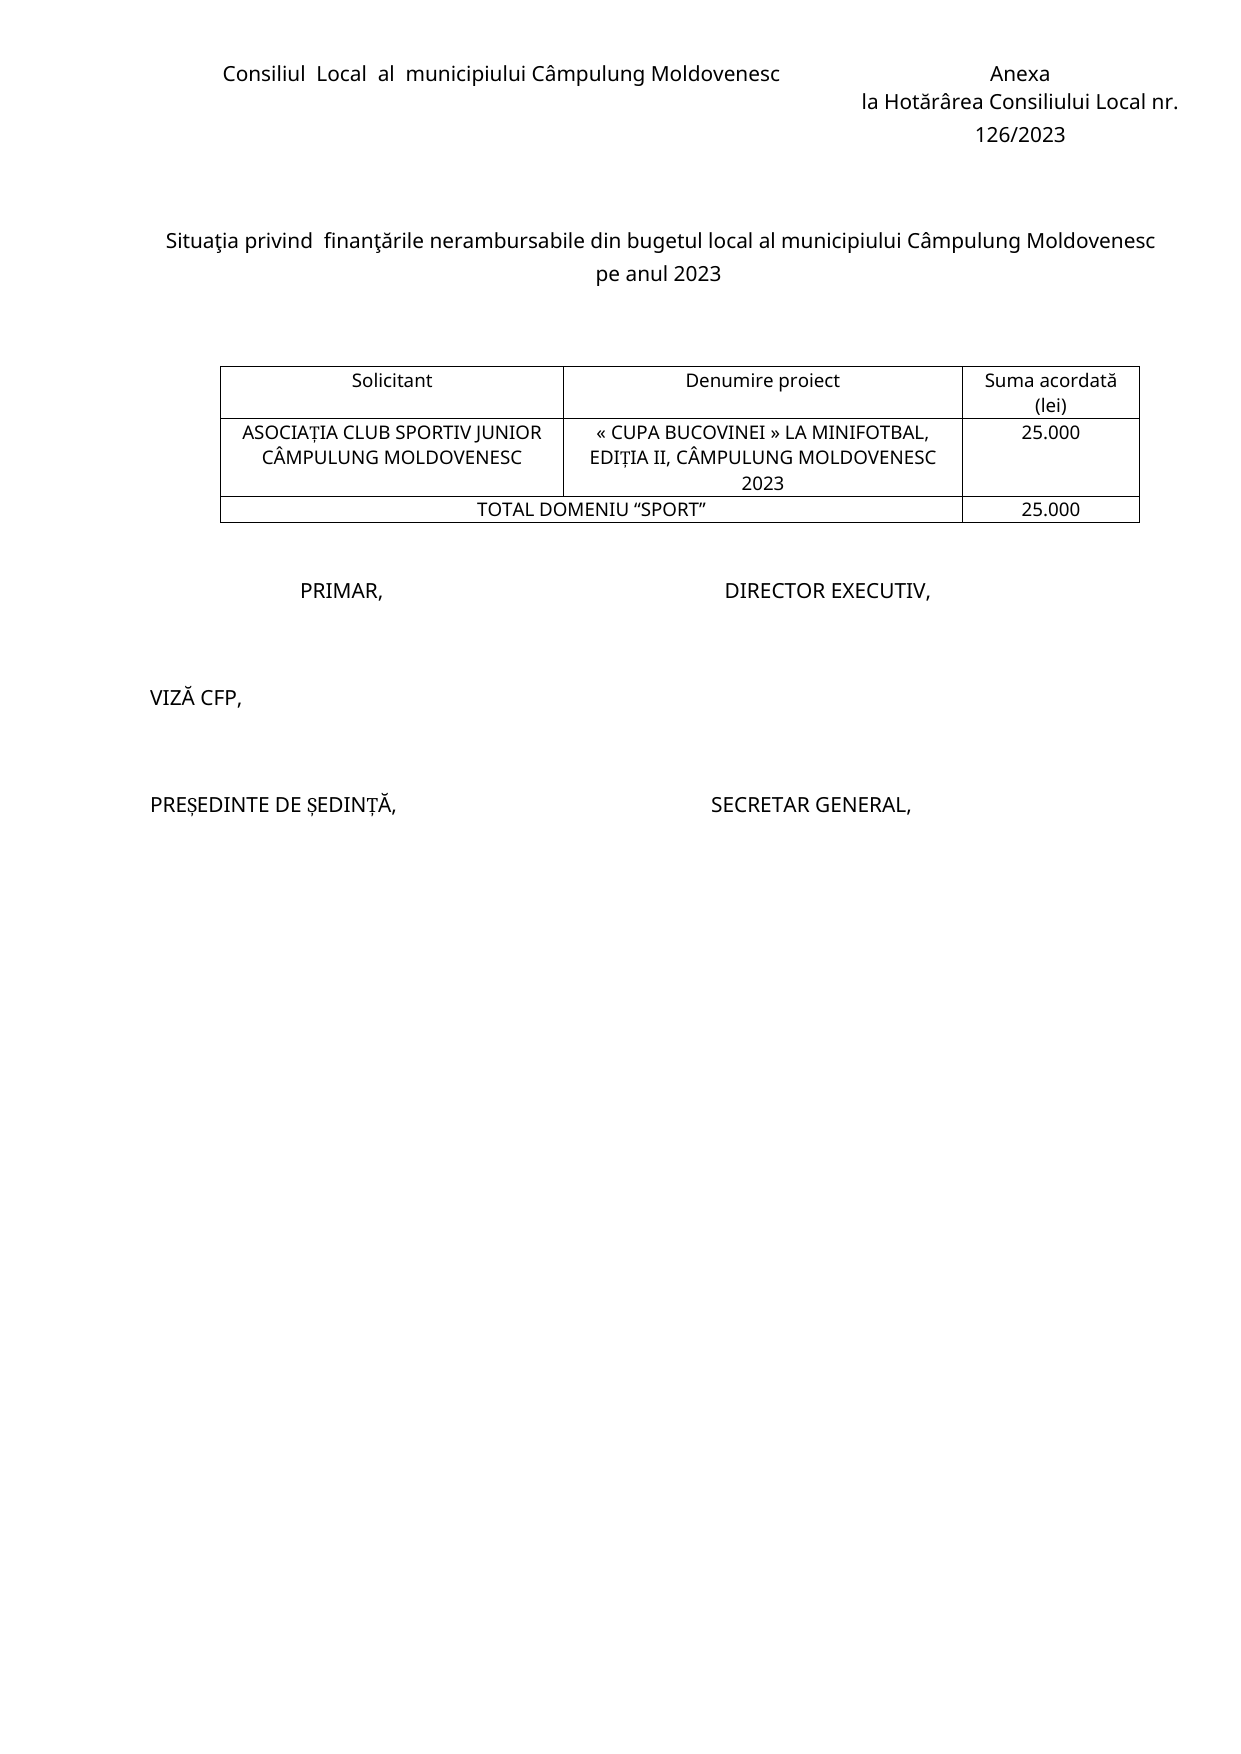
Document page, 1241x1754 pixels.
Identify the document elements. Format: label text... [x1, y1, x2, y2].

table_header Consiliul Local al municipiului Câmpulung Moldovenesc [155, 59, 848, 226]
table_header Suma acordată (lei) [963, 367, 1139, 418]
text Situaţia privind finanţările nerambursabile din bugetul local al municipiului Câmpulung Moldovenesc pe anul 2023 [150, 226, 1167, 287]
text PRIMAR, DIRECTOR EXECUTIV, [150, 577, 1167, 605]
table_header Denumire proiect [564, 367, 962, 418]
table_cell « CUPA BUCOVINEI » LA MINIFOTBAL, EDIȚIA II, CÂMPULUNG MOLDOVENESC 2023 [564, 419, 962, 496]
table_cell ASOCIAȚIA CLUB SPORTIV JUNIOR CÂMPULUNG MOLDOVENESC [221, 419, 563, 496]
text VIZĂ CFP, [150, 683, 1167, 712]
table_cell TOTAL DOMENIU “SPORT” [221, 497, 962, 522]
table_cell 25.000 [963, 497, 1139, 522]
table_header Solicitant [221, 367, 563, 418]
text PREȘEDINTE DE ȘEDINȚĂ, SECRETAR GENERAL, [150, 790, 1167, 851]
table_header Anexa la Hotărârea Consiliului Local nr. 126/2023 [848, 59, 1192, 226]
table_cell 25.000 [963, 419, 1139, 496]
